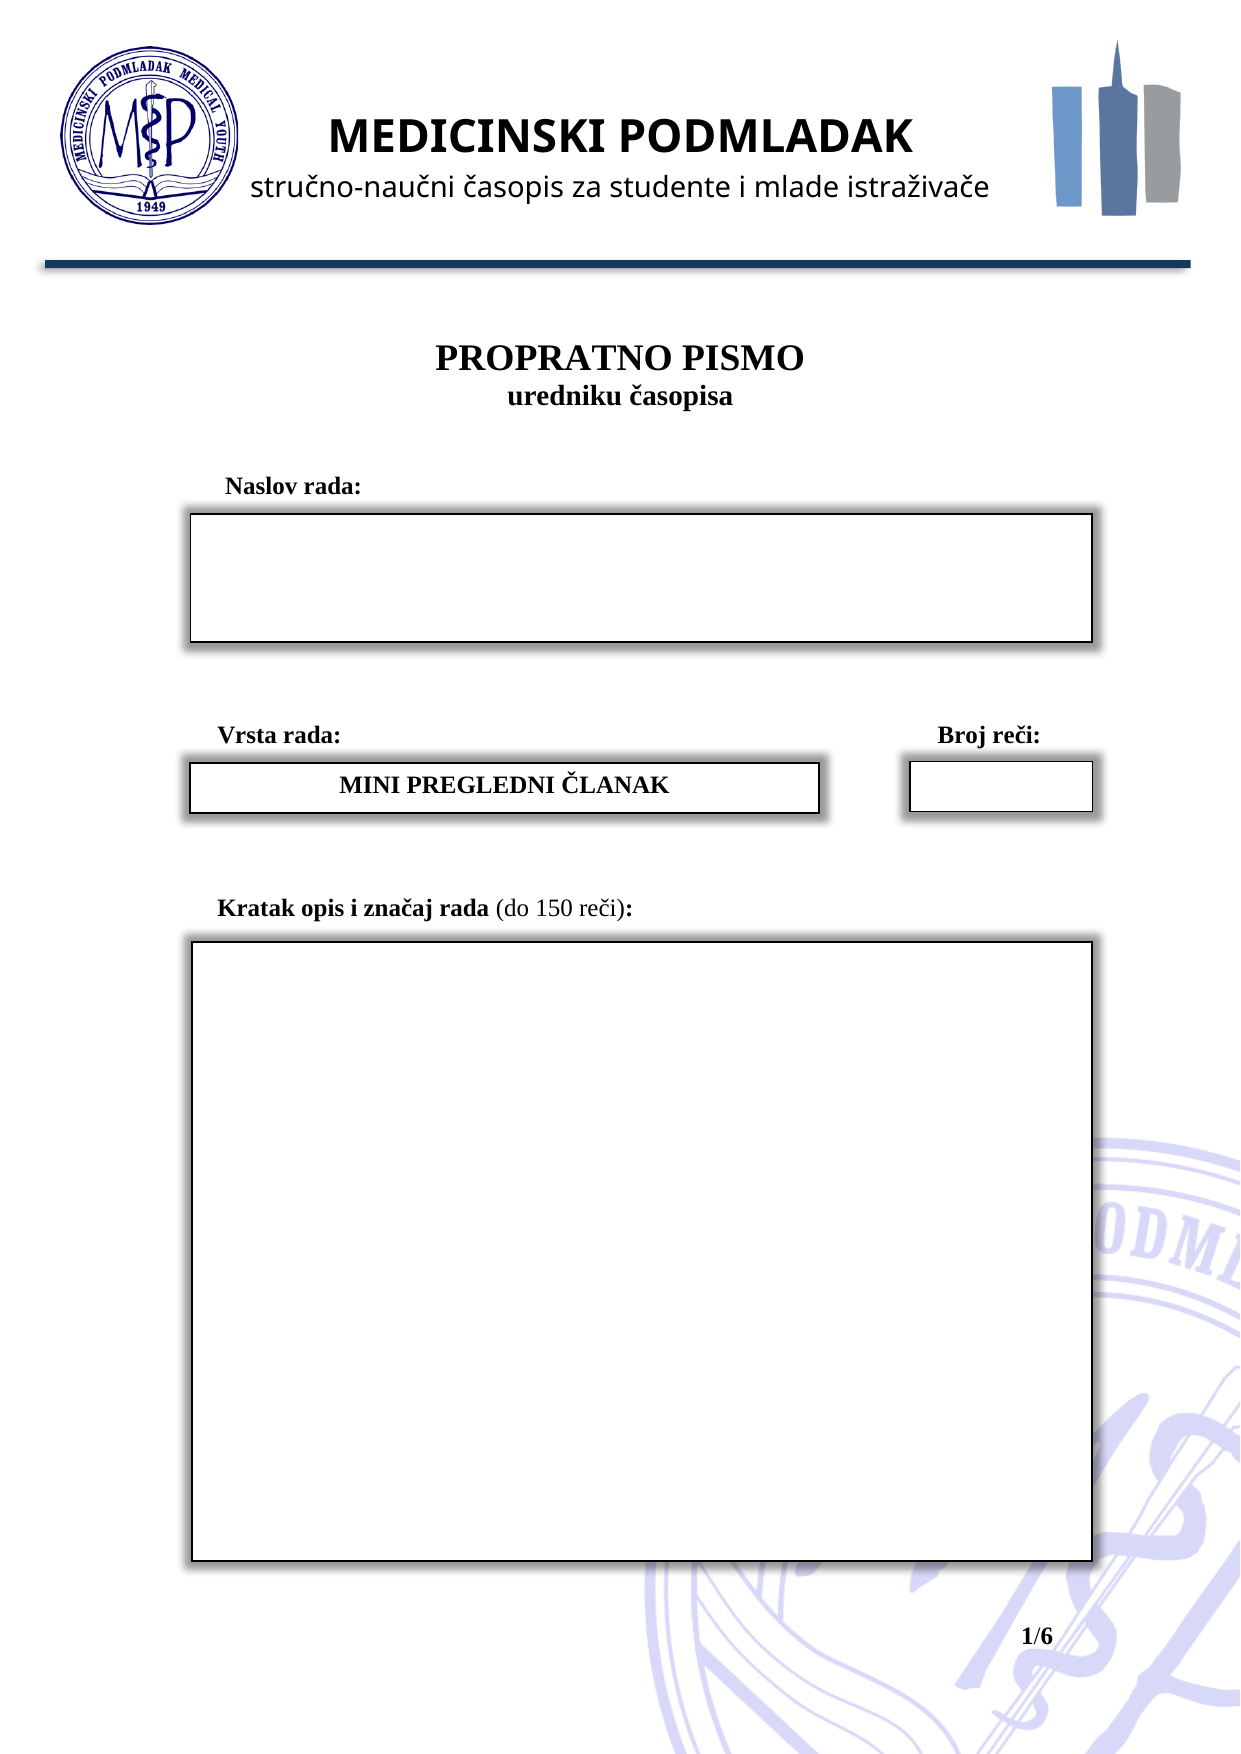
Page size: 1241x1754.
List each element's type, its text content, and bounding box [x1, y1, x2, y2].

text Vrsta rada: Broj reči: [217, 721, 1132, 749]
text Kratak opis i značaj rada (do 150 reči): [217, 893, 1053, 922]
text stručno-naučni časopis za studente i mlade istraživače [187, 166, 1053, 206]
text PROPRATNO PISMO [187, 335, 1053, 378]
text Naslov rada: [187, 471, 1053, 500]
text uredniku časopisa [187, 378, 1053, 412]
picture [60, 46, 239, 225]
text MEDICINSKI PODMLADAK [187, 103, 1053, 166]
picture [1003, 32, 1239, 234]
